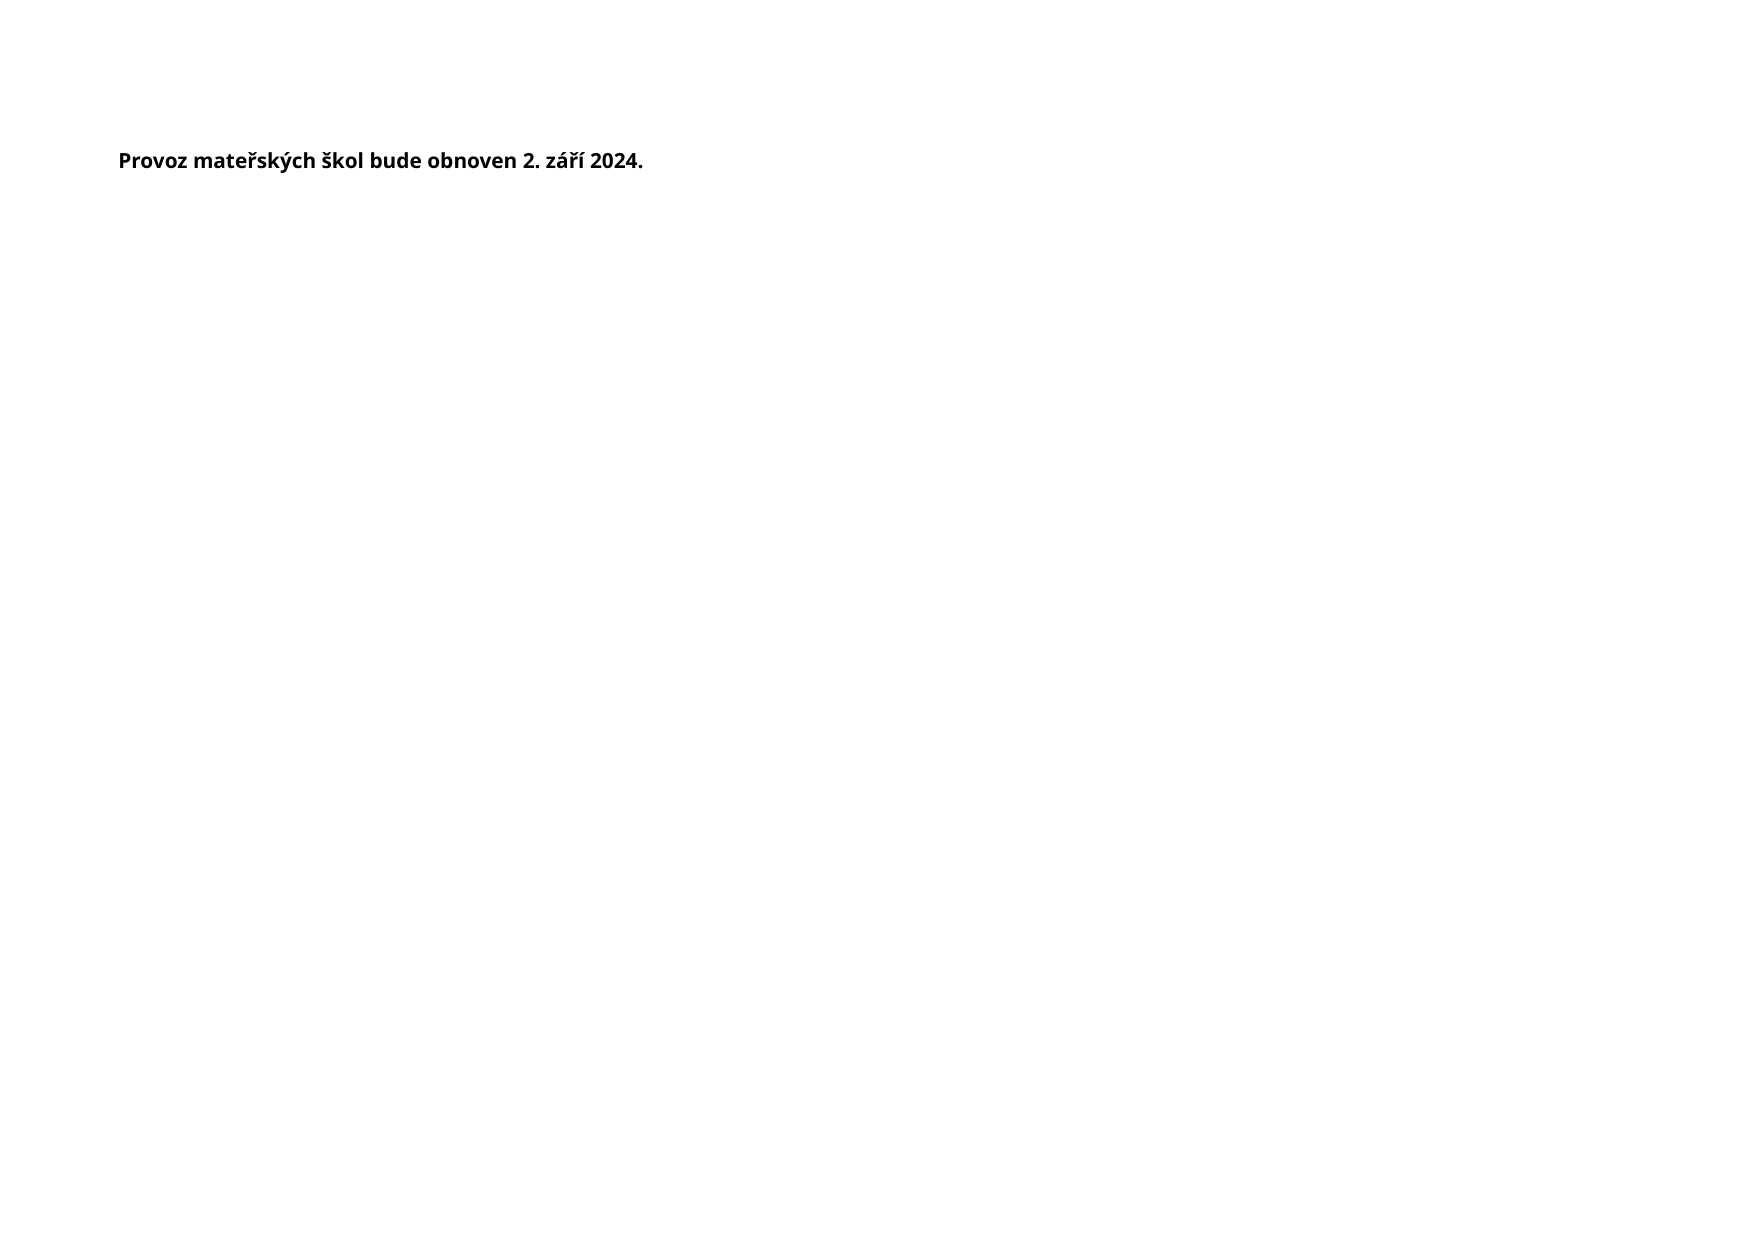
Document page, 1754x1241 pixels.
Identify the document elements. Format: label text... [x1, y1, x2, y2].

text Provoz mateřských škol bude obnoven 2. září 2024. [118, 147, 1636, 175]
